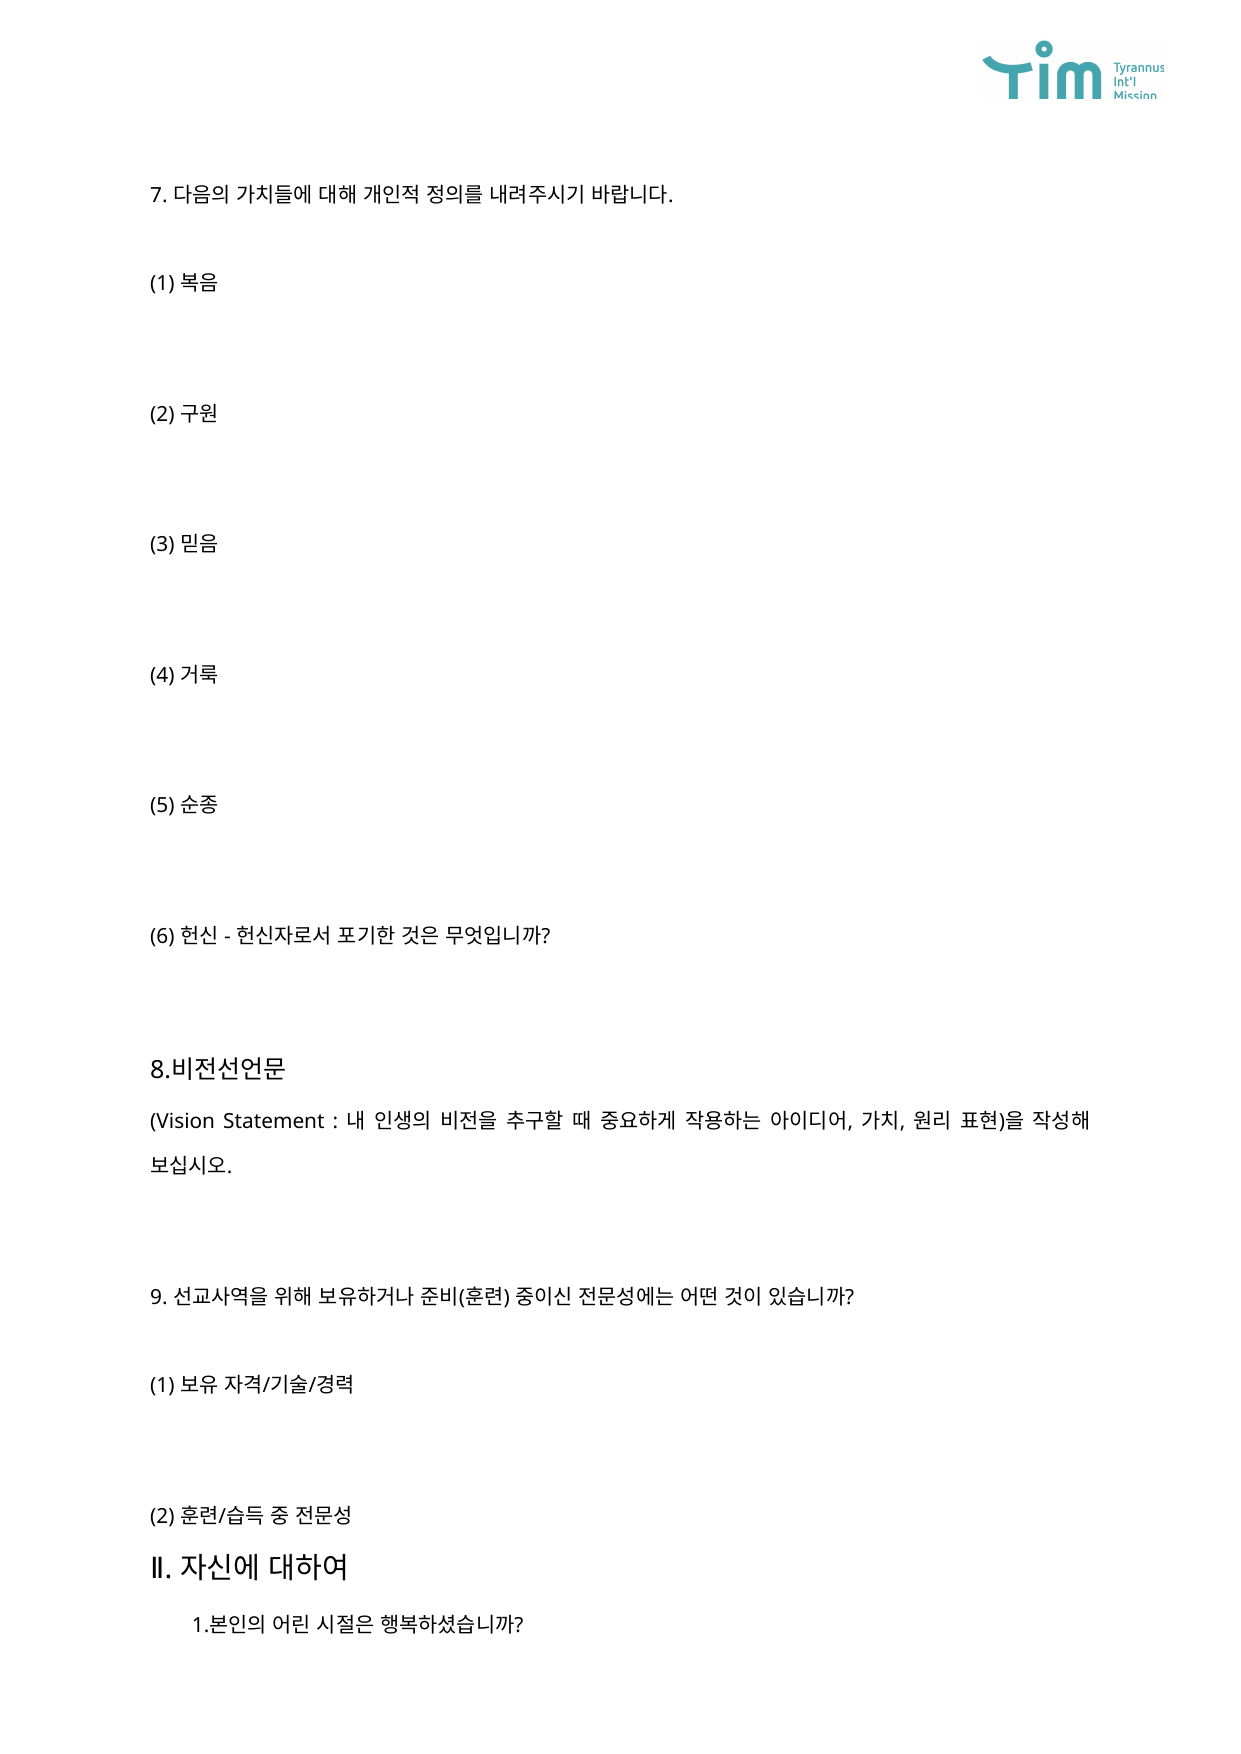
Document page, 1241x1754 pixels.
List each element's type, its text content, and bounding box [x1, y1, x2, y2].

text (5) 순종 [150, 789, 1090, 819]
text 9. 선교사역을 위해 보유하거나 준비(훈련) 중이신 전문성에는 어떤 것이 있습니까? [150, 1280, 1090, 1311]
text (1) 복음 [150, 266, 1090, 297]
text (3) 믿음 [150, 527, 1090, 558]
text (Vision Statement : 내 인생의 비전을 추구할 때 중요하게 작용하는 아이디어, 가치, 원리 표현)을 작성해 보십시오. [150, 1104, 1090, 1180]
text (6) 헌신 - 헌신자로서 포기한 것은 무엇입니까? [150, 919, 1090, 950]
text (2) 구원 [150, 397, 1090, 427]
text 1.본인의 어린 시절은 행복하셨습니까? [192, 1608, 1090, 1638]
text (4) 거룩 [150, 658, 1090, 688]
text 8.비전선언문 [150, 1050, 1090, 1086]
text (1) 보유 자격/기술/경력 [150, 1368, 1090, 1399]
text Ⅱ. 자신에 대하여 [150, 1544, 1090, 1587]
picture [979, 39, 1164, 99]
text 7. 다음의 가치들에 대해 개인적 정의를 내려주시기 바랍니다. [150, 178, 1090, 208]
text (2) 훈련/습득 중 전문성 [150, 1499, 1090, 1529]
